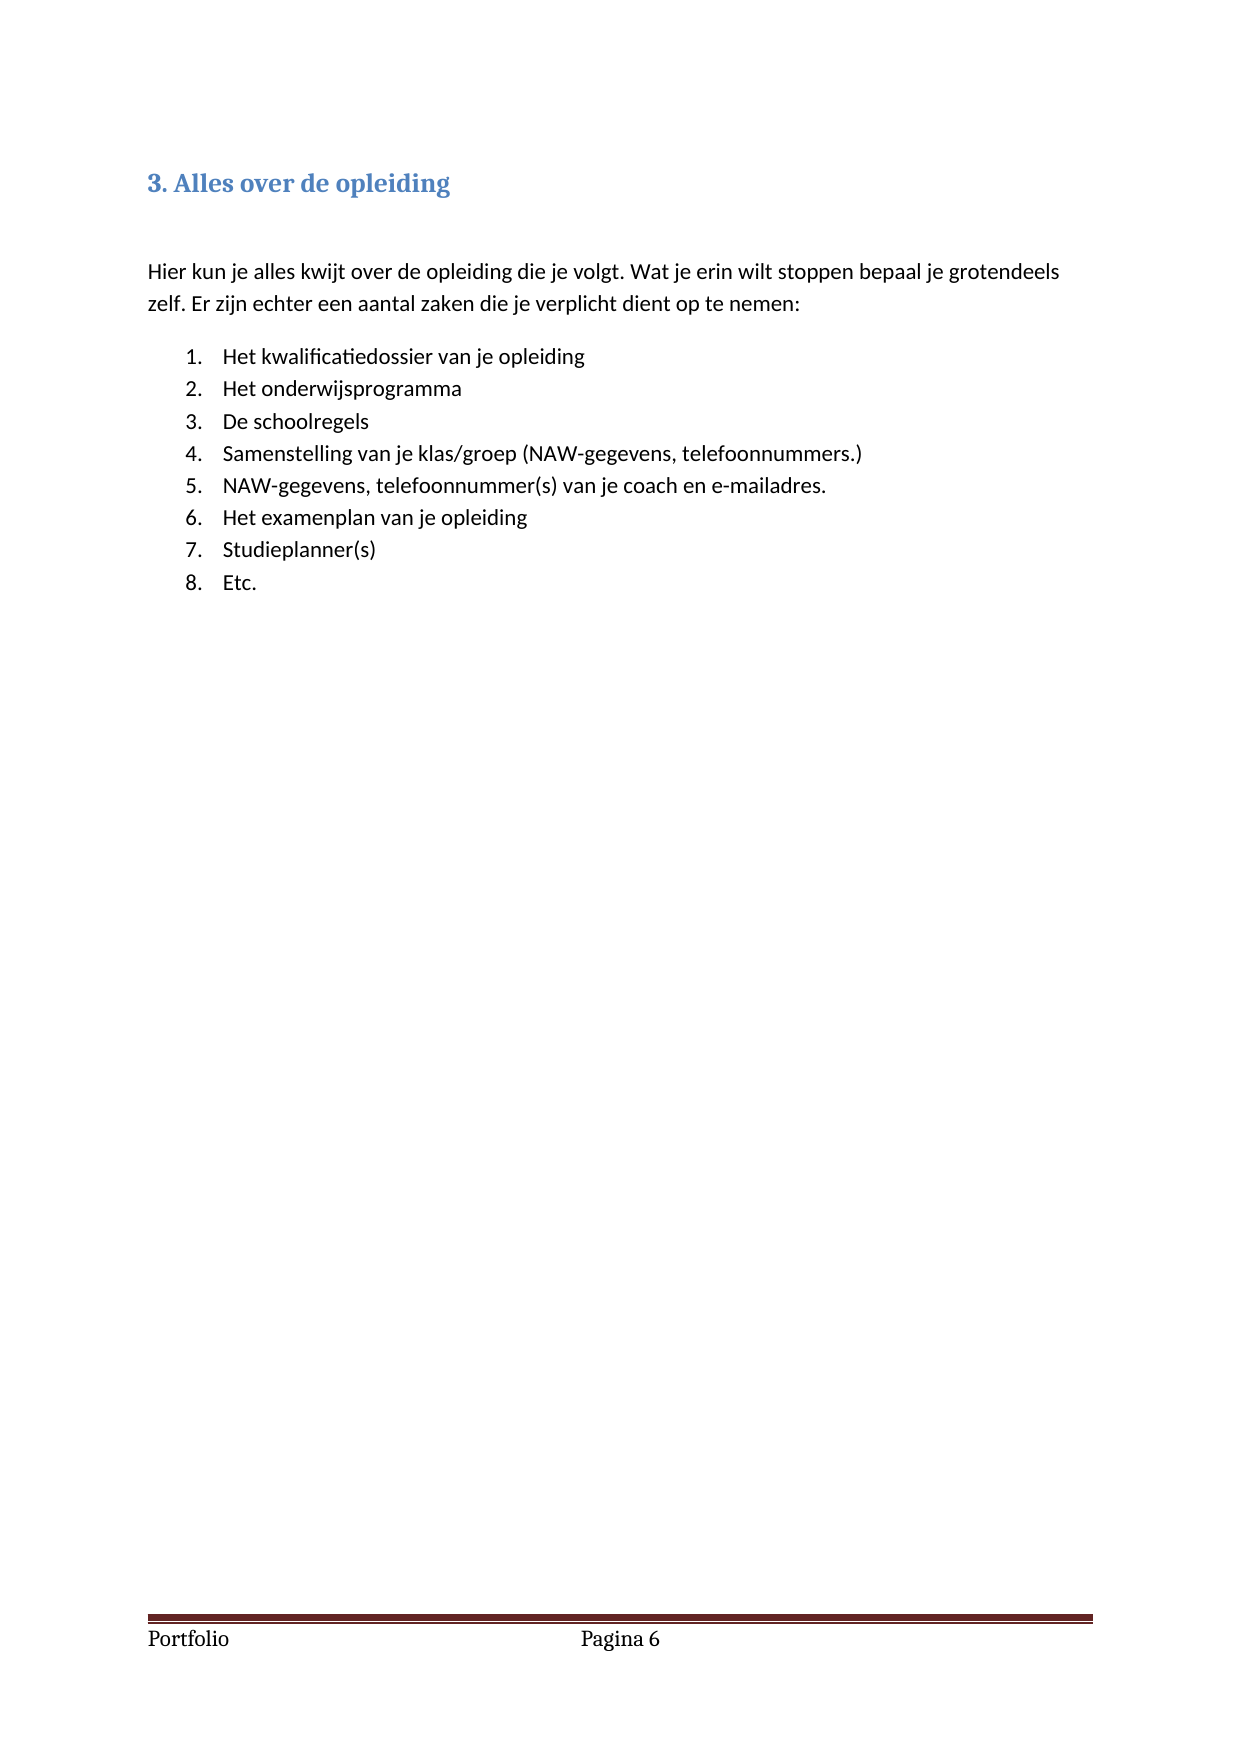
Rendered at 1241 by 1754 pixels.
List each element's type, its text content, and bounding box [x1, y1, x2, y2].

subtitle 3. Alles over de opleiding [148, 168, 1093, 199]
text Hier kun je alles kwijt over de opleiding die je volgt. Wat je erin wilt stoppen bepaal je grotendeels zelf. Er zijn echter een aantal zaken die je verplicht dient op te nemen: [148, 257, 1093, 317]
list Het kwalificatiedossier van je opleiding [185, 342, 1093, 370]
list Het examenplan van je opleiding [185, 503, 1093, 531]
list De schoolregels [185, 407, 1093, 435]
list NAW-gegevens, telefoonnummer(s) van je coach en e-mailadres. [185, 471, 1093, 499]
list Studieplanner(s) [185, 536, 1093, 563]
list Het onderwijsprogramma [185, 374, 1093, 403]
list Etc. [185, 568, 1093, 596]
list Samenstelling van je klas/groep (NAW-gegevens, telefoonnummers.) [185, 439, 1093, 467]
